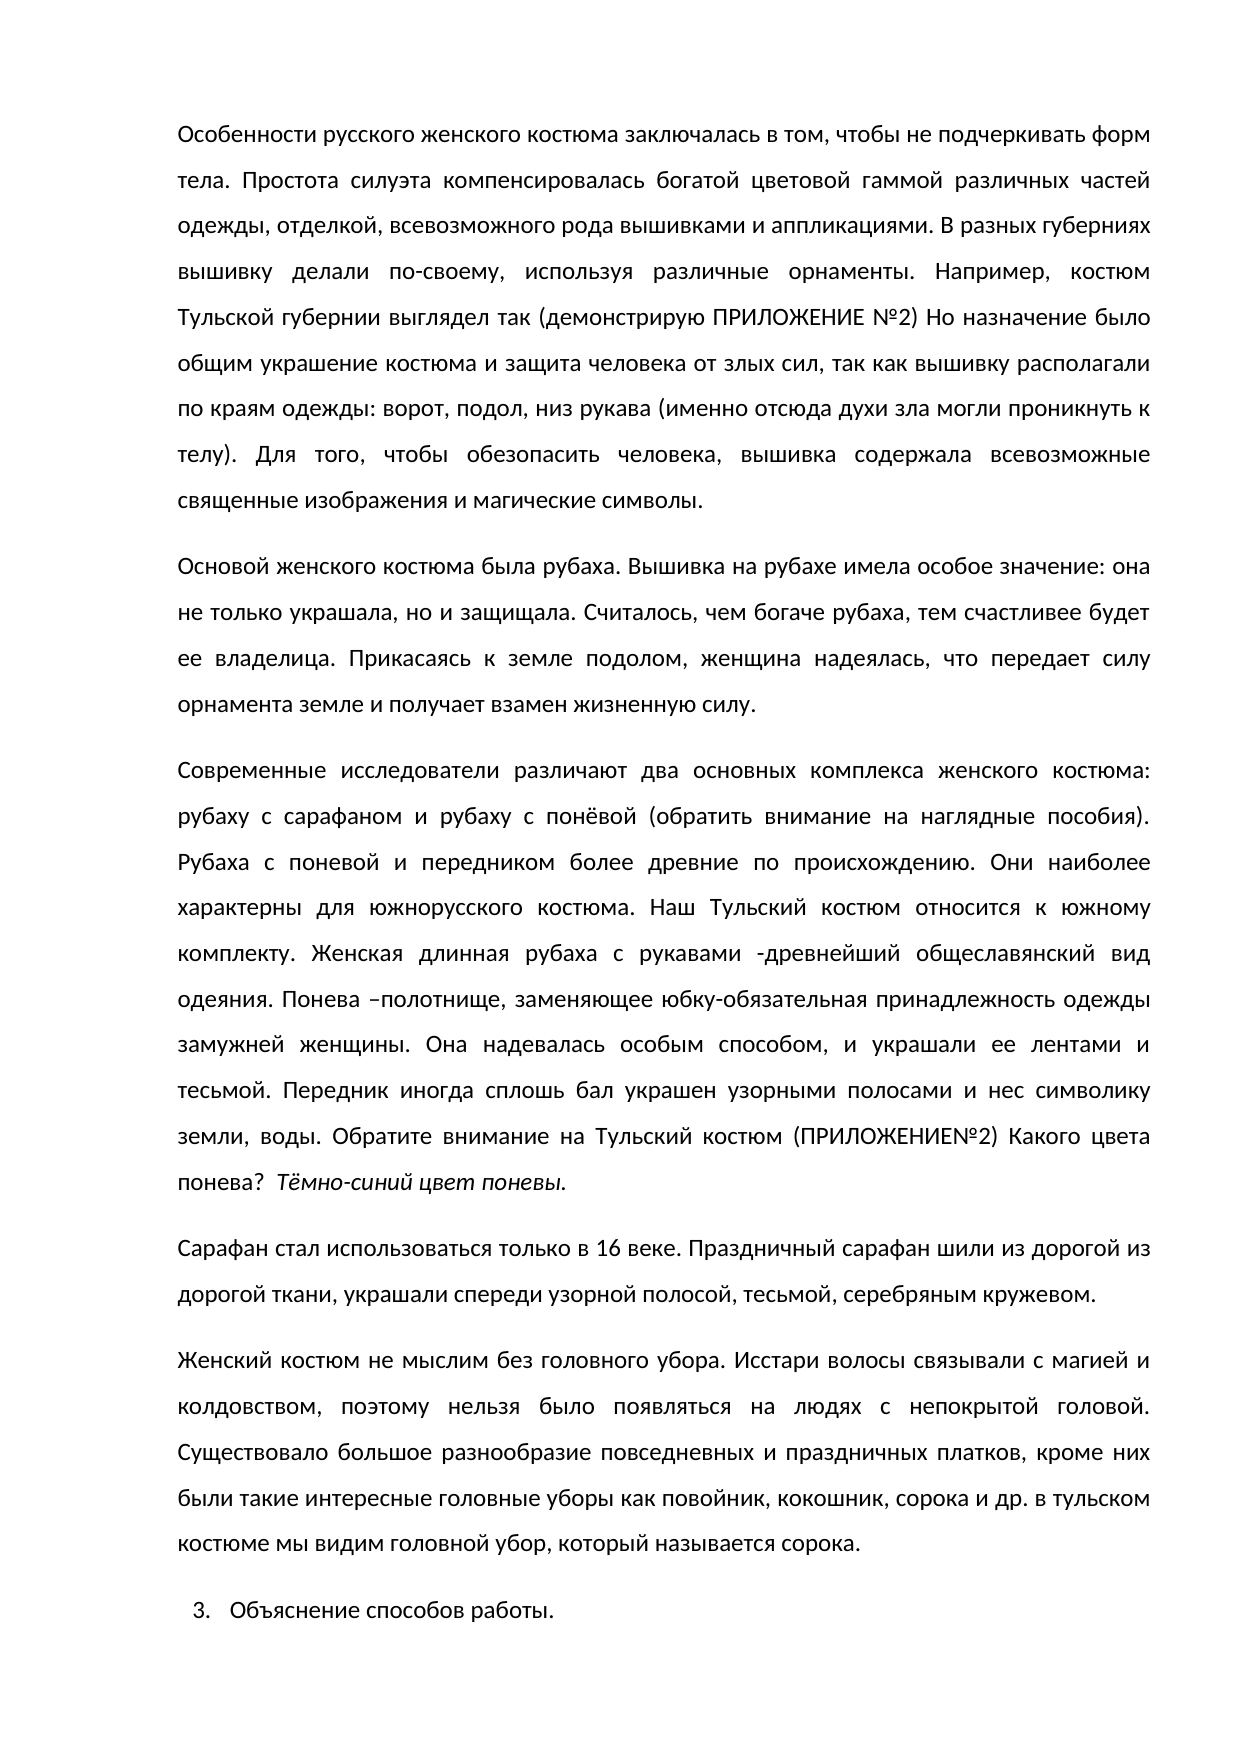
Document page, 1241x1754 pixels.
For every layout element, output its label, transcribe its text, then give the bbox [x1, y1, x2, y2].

text Сарафан стал использоваться только в 16 веке. Праздничный сарафан шили из дорогой из дорогой ткани, украшали спереди узорной полосой, тесьмой, серебряным кружевом. [177, 1232, 1152, 1309]
list Объяснение способов работы. [192, 1594, 1152, 1625]
text Женский костюм не мыслим без головного убора. Исстари волосы связывали с магией и колдовством, поэтому нельзя было появляться на людях с непокрытой головой. Существовало большое разнообразие повседневных и праздничных платков, кроме них были такие интересные головные уборы как повойник, кокошник, сорока и др. в тульском костюме мы видим головной убор, который называется сорока. [177, 1345, 1152, 1558]
text Основой женского костюма была рубаха. Вышивка на рубахе имела особое значение: она не только украшала, но и защищала. Считалось, чем богаче рубаха, тем счастливее будет ее владелица. Прикасаясь к земле подолом, женщина надеялась, что передает силу орнамента земле и получает взамен жизненную силу. [177, 551, 1152, 718]
text Современные исследователи различают два основных комплекса женского костюма: рубаху с сарафаном и рубаху с понёвой (обратить внимание на наглядные пособия). Рубаха с поневой и передником более древние по происхождению. Они наиболее характерны для южнорусского костюма. Наш Тульский костюм относится к южному комплекту. Женская длинная рубаха с рукавами -древнейший общеславянский вид одеяния. Понева –полотнище, заменяющее юбку-обязательная принадлежность одежды замужней женщины. Она надевалась особым способом, и украшали ее лентами и тесьмой. Передник иногда сплошь бал украшен узорными полосами и нес символику земли, воды. Обратите внимание на Тульский костюм (ПРИЛОЖЕНИЕ№2) Какого цвета понева? Тёмно-синий цвет поневы. [177, 754, 1152, 1196]
text Особенности русского женского костюма заключалась в том, чтобы не подчеркивать форм тела. Простота силуэта компенсировалась богатой цветовой гаммой различных частей одежды, отделкой, всевозможного рода вышивками и аппликациями. В разных губерниях вышивку делали по-своему, используя различные орнаменты. Например, костюм Тульской губернии выглядел так (демонстрирую ПРИЛОЖЕНИЕ №2) Но назначение было общим украшение костюма и защита человека от злых сил, так как вышивку располагали по краям одежды: ворот, подол, низ рукава (именно отсюда духи зла могли проникнуть к телу). Для того, чтобы обезопасить человека, вышивка содержала всевозможные священные изображения и магические символы. [177, 118, 1152, 514]
